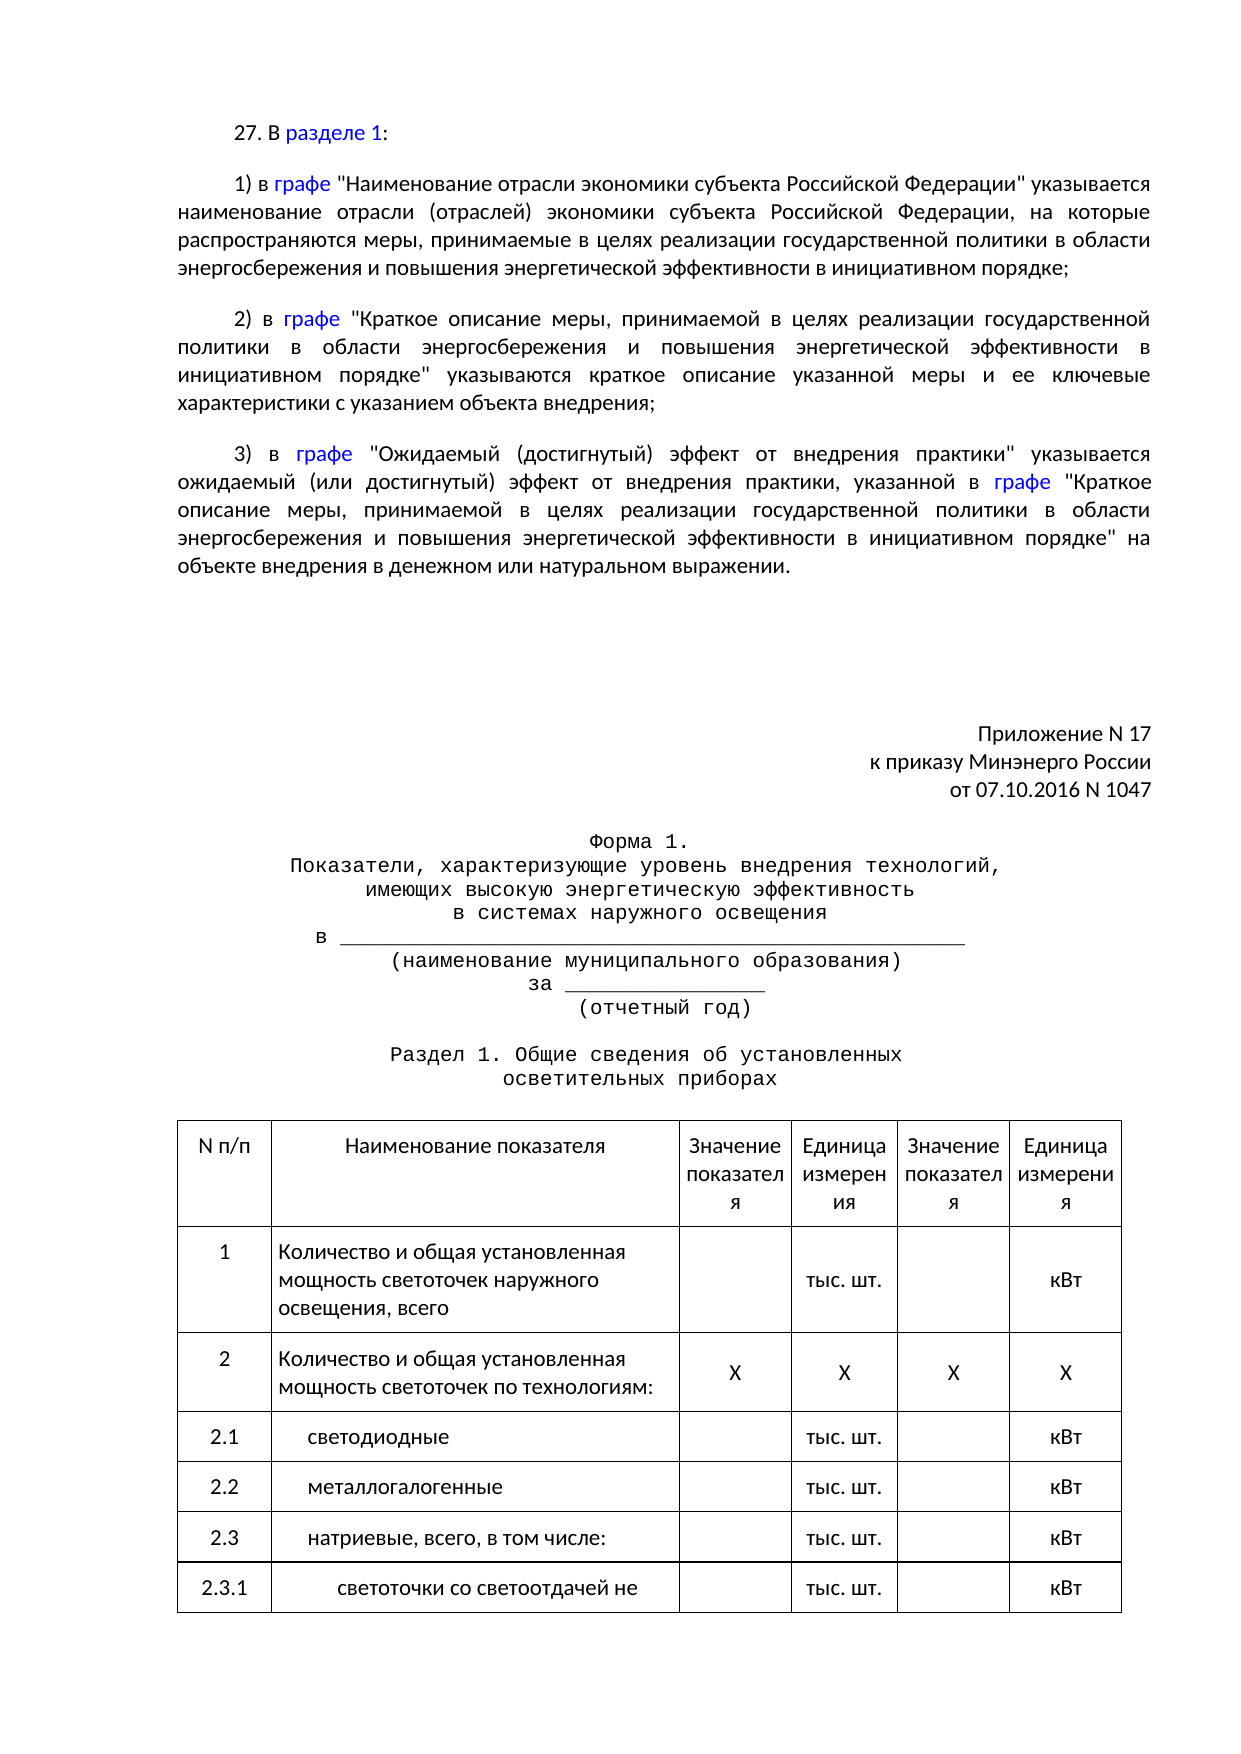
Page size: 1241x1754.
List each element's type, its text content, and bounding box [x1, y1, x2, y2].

text (отчетный год) [177, 997, 1152, 1021]
table_header Значение показателя [680, 1121, 791, 1226]
table_cell тыс. шт. [792, 1227, 897, 1332]
table_cell тыс. шт. [792, 1412, 897, 1461]
text осветительных приборах [177, 1068, 1152, 1091]
text Форма 1. [177, 831, 1152, 855]
table_cell 1 [178, 1227, 271, 1332]
table_cell X [792, 1333, 897, 1411]
table_cell [898, 1563, 1009, 1612]
text 1) в графе "Наименование отрасли экономики субъекта Российской Федерации" указывается наименование отрасли (отраслей) экономики субъекта Российской Федерации, на которые распространяются меры, принимаемые в целях реализации государственной политики в области энергосбережения и повышения энергетической эффективности в инициативном порядке; [177, 169, 1152, 281]
table_cell [898, 1462, 1009, 1511]
table_cell [680, 1412, 791, 1461]
text от 07.10.2016 N 1047 [177, 775, 1152, 803]
table_cell тыс. шт. [792, 1512, 897, 1561]
table_cell 2.2 [178, 1462, 271, 1511]
text Раздел 1. Общие сведения об установленных [177, 1044, 1152, 1068]
text в __________________________________________________ [177, 926, 1152, 949]
table_cell светодиодные [272, 1412, 679, 1461]
table_cell кВт [1010, 1227, 1121, 1332]
table_cell X [898, 1333, 1009, 1411]
text к приказу Минэнерго России [177, 747, 1152, 775]
table_cell 2 [178, 1333, 271, 1411]
table_cell 2.3 [178, 1512, 271, 1561]
table_cell Количество и общая установленная мощность светоточек наружного освещения, всего [272, 1227, 679, 1332]
table_header Значение показателя [898, 1121, 1009, 1226]
table_cell металлогалогенные [272, 1462, 679, 1511]
table_cell 2.1 [178, 1412, 271, 1461]
table_cell [898, 1227, 1009, 1332]
table_cell [898, 1512, 1009, 1561]
table_cell X [680, 1333, 791, 1411]
text Приложение N 17 [177, 719, 1152, 747]
text (наименование муниципального образования) [177, 949, 1152, 973]
table_cell X [1010, 1333, 1121, 1411]
table_header Единица измерения [1010, 1121, 1121, 1226]
table_cell [680, 1512, 791, 1561]
text 3) в графе "Ожидаемый (достигнутый) эффект от внедрения практики" указывается ожидаемый (или достигнутый) эффект от внедрения практики, указанной в графе "Краткое описание меры, принимаемой в целях реализации государственной политики в области энергосбережения и повышения энергетической эффективности в инициативном порядке" на объекте внедрения в денежном или натуральном выражении. [177, 439, 1152, 579]
table_cell кВт [1010, 1412, 1121, 1461]
table_cell Количество и общая установленная мощность светоточек по технологиям: [272, 1333, 679, 1411]
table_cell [272, 1563, 679, 1612]
table_header N п/п [178, 1121, 271, 1226]
text за ________________ [177, 973, 1152, 997]
table_cell 2.3.1 [178, 1563, 271, 1612]
table_cell натриевые, всего, в том числе: [272, 1512, 679, 1561]
text имеющих высокую энергетическую эффективность [177, 879, 1152, 902]
text Показатели, характеризующие уровень внедрения технологий, [177, 855, 1152, 879]
text 2) в графе "Краткое описание меры, принимаемой в целях реализации государственной политики в области энергосбережения и повышения энергетической эффективности в инициативном порядке" указываются краткое описание указанной меры и ее ключевые характеристики с указанием объекта внедрения; [177, 304, 1152, 416]
table_cell кВт [1010, 1563, 1121, 1612]
table_cell [898, 1412, 1009, 1461]
table_cell [680, 1462, 791, 1511]
table_header Единица измерения [792, 1121, 897, 1226]
text 27. В разделе 1: [177, 118, 1152, 146]
table_header Наименование показателя [272, 1121, 679, 1226]
table_cell [680, 1563, 791, 1612]
table_cell [680, 1227, 791, 1332]
table_cell кВт [1010, 1462, 1121, 1511]
table_cell кВт [1010, 1512, 1121, 1561]
text в системах наружного освещения [177, 902, 1152, 926]
table_cell тыс. шт. [792, 1563, 897, 1612]
table_cell тыс. шт. [792, 1462, 897, 1511]
